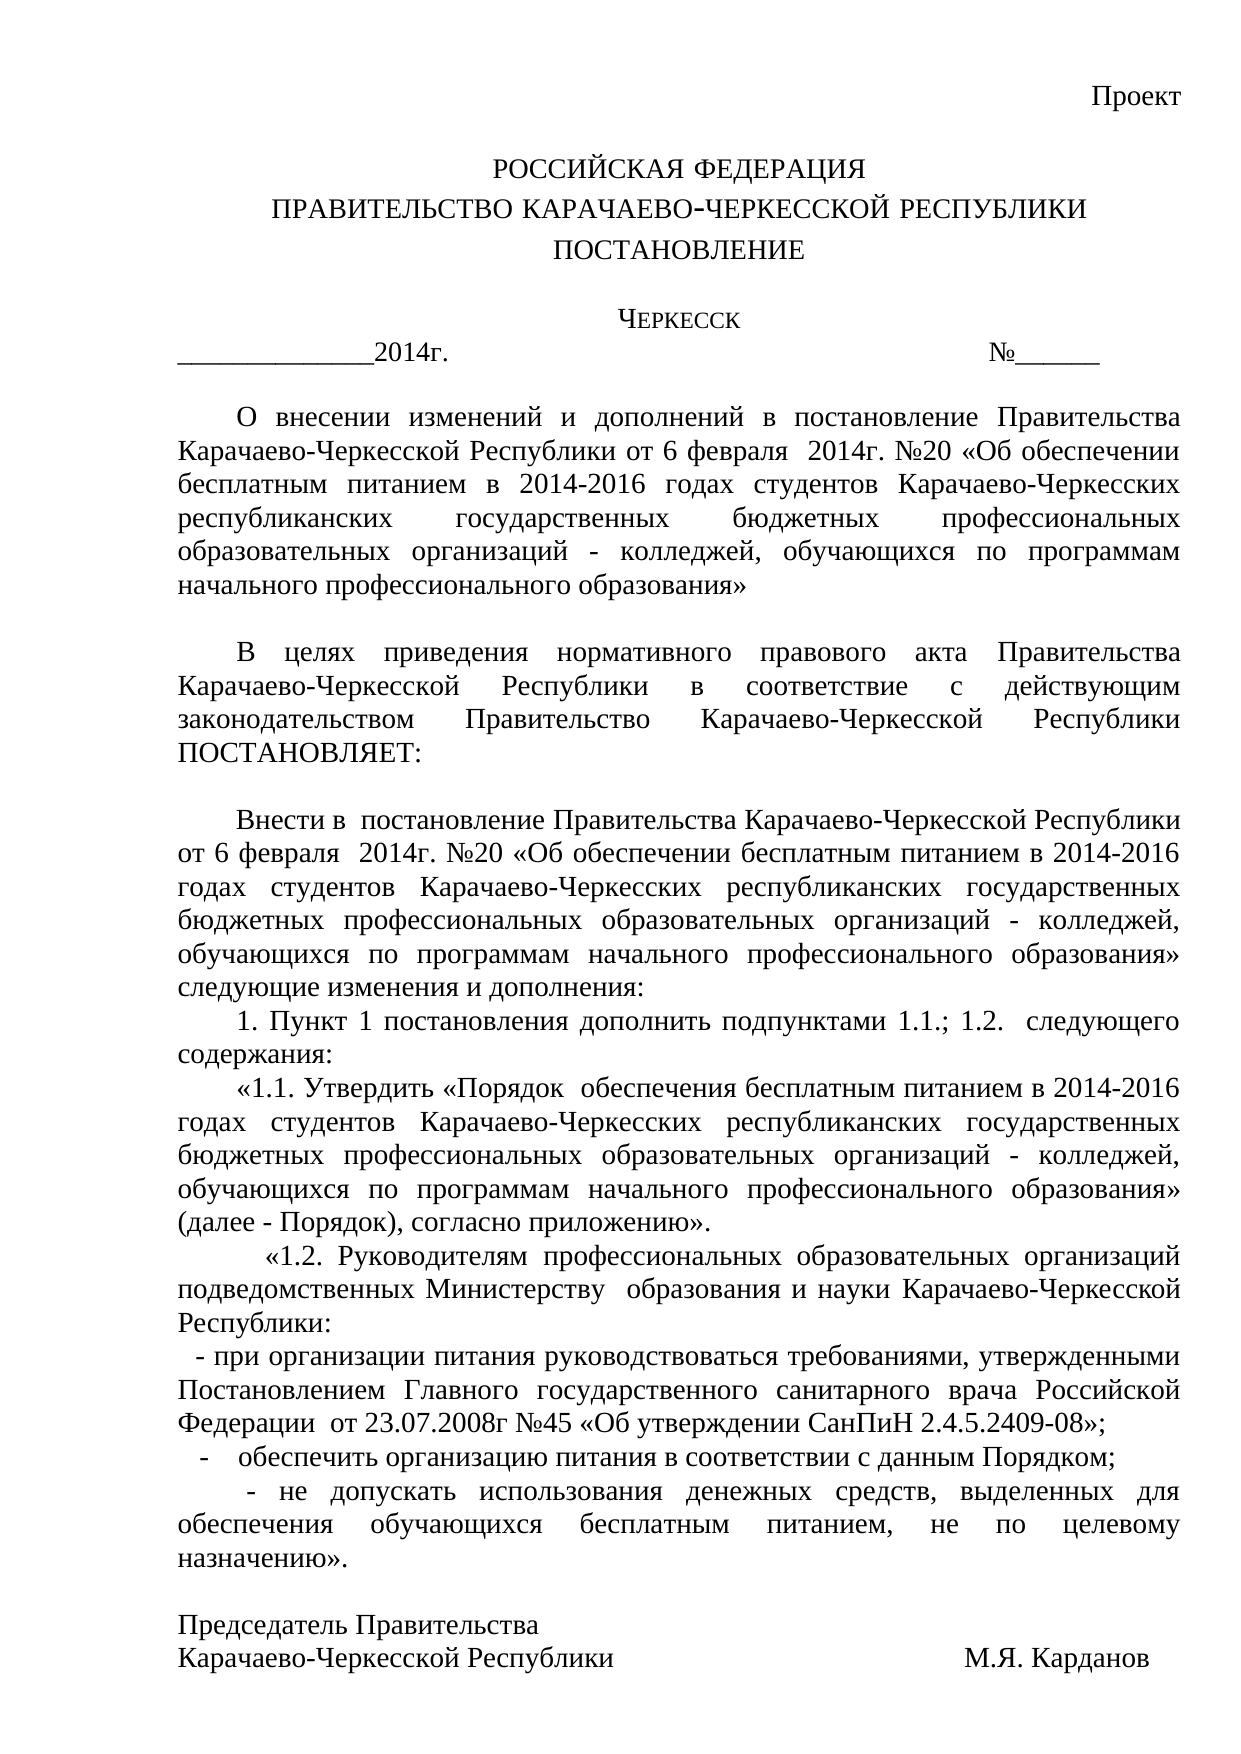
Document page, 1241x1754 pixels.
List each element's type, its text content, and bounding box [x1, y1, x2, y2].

text - не допускать использования денежных средств, выделенных для обеспечения обучающихся бесплатным питанием, не по целевому назначению». [177, 1473, 1181, 1573]
text О внесении изменений и дополнений в постановление Правительства Карачаево-Черкесской Республики от 6 февраля 2014г. №20 «Об обеспечении бесплатным питанием в 2014-2016 годах студентов Карачаево-Черкесских республиканских государственных бюджетных профессиональных образовательных организаций - колледжей, обучающихся по программам начального профессионального образования» [177, 399, 1181, 601]
text Карачаево-Черкесской Республики М.Я. Карданов [177, 1640, 1181, 1674]
text 1. Пункт 1 постановления дополнить подпунктами 1.1.; 1.2. следующего содержания: [177, 1003, 1181, 1070]
text правительство карачаево-черкесской республики [177, 186, 1181, 227]
text постановление [177, 227, 1181, 267]
text Председатель Правительства [177, 1607, 1181, 1640]
text Проект [177, 78, 1181, 111]
text «1.1. Утвердить «Порядок обеспечения бесплатным питанием в 2014-2016 годах студентов Карачаево-Черкесских республиканских государственных бюджетных профессиональных образовательных организаций - колледжей, обучающихся по программам начального профессионального образования» (далее - Порядок), согласно приложению». [177, 1070, 1181, 1238]
text российская федерация [177, 145, 1181, 186]
text ______________2014г. №______ [177, 334, 1181, 367]
text - при организации питания руководствоваться требованиями, утвержденными Постановлением Главного государственного санитарного врача Российской Федерации от 23.07.2008г №45 «Об утверждении СанПиН 2.4.5.2409-08»; [177, 1338, 1181, 1439]
text Черкесск [177, 301, 1181, 334]
text В целях приведения нормативного правового акта Правительства Карачаево-Черкесской Республики в соответствие с действующим законодательством Правительство Карачаево-Черкесской Республики ПОСТАНОВЛЯЕТ: [177, 634, 1181, 768]
text Внести в постановление Правительства Карачаево-Черкесской Республики от 6 февраля 2014г. №20 «Об обеспечении бесплатным питанием в 2014-2016 годах студентов Карачаево-Черкесских республиканских государственных бюджетных профессиональных образовательных организаций - колледжей, обучающихся по программам начального профессионального образования» следующие изменения и дополнения: [177, 802, 1181, 1003]
text «1.2. Руководителям профессиональных образовательных организаций подведомственных Министерству образования и науки Карачаево-Черкесской Республики: [177, 1238, 1181, 1338]
text - обеспечить организацию питания в соответствии с данным Порядком; [177, 1439, 1181, 1473]
